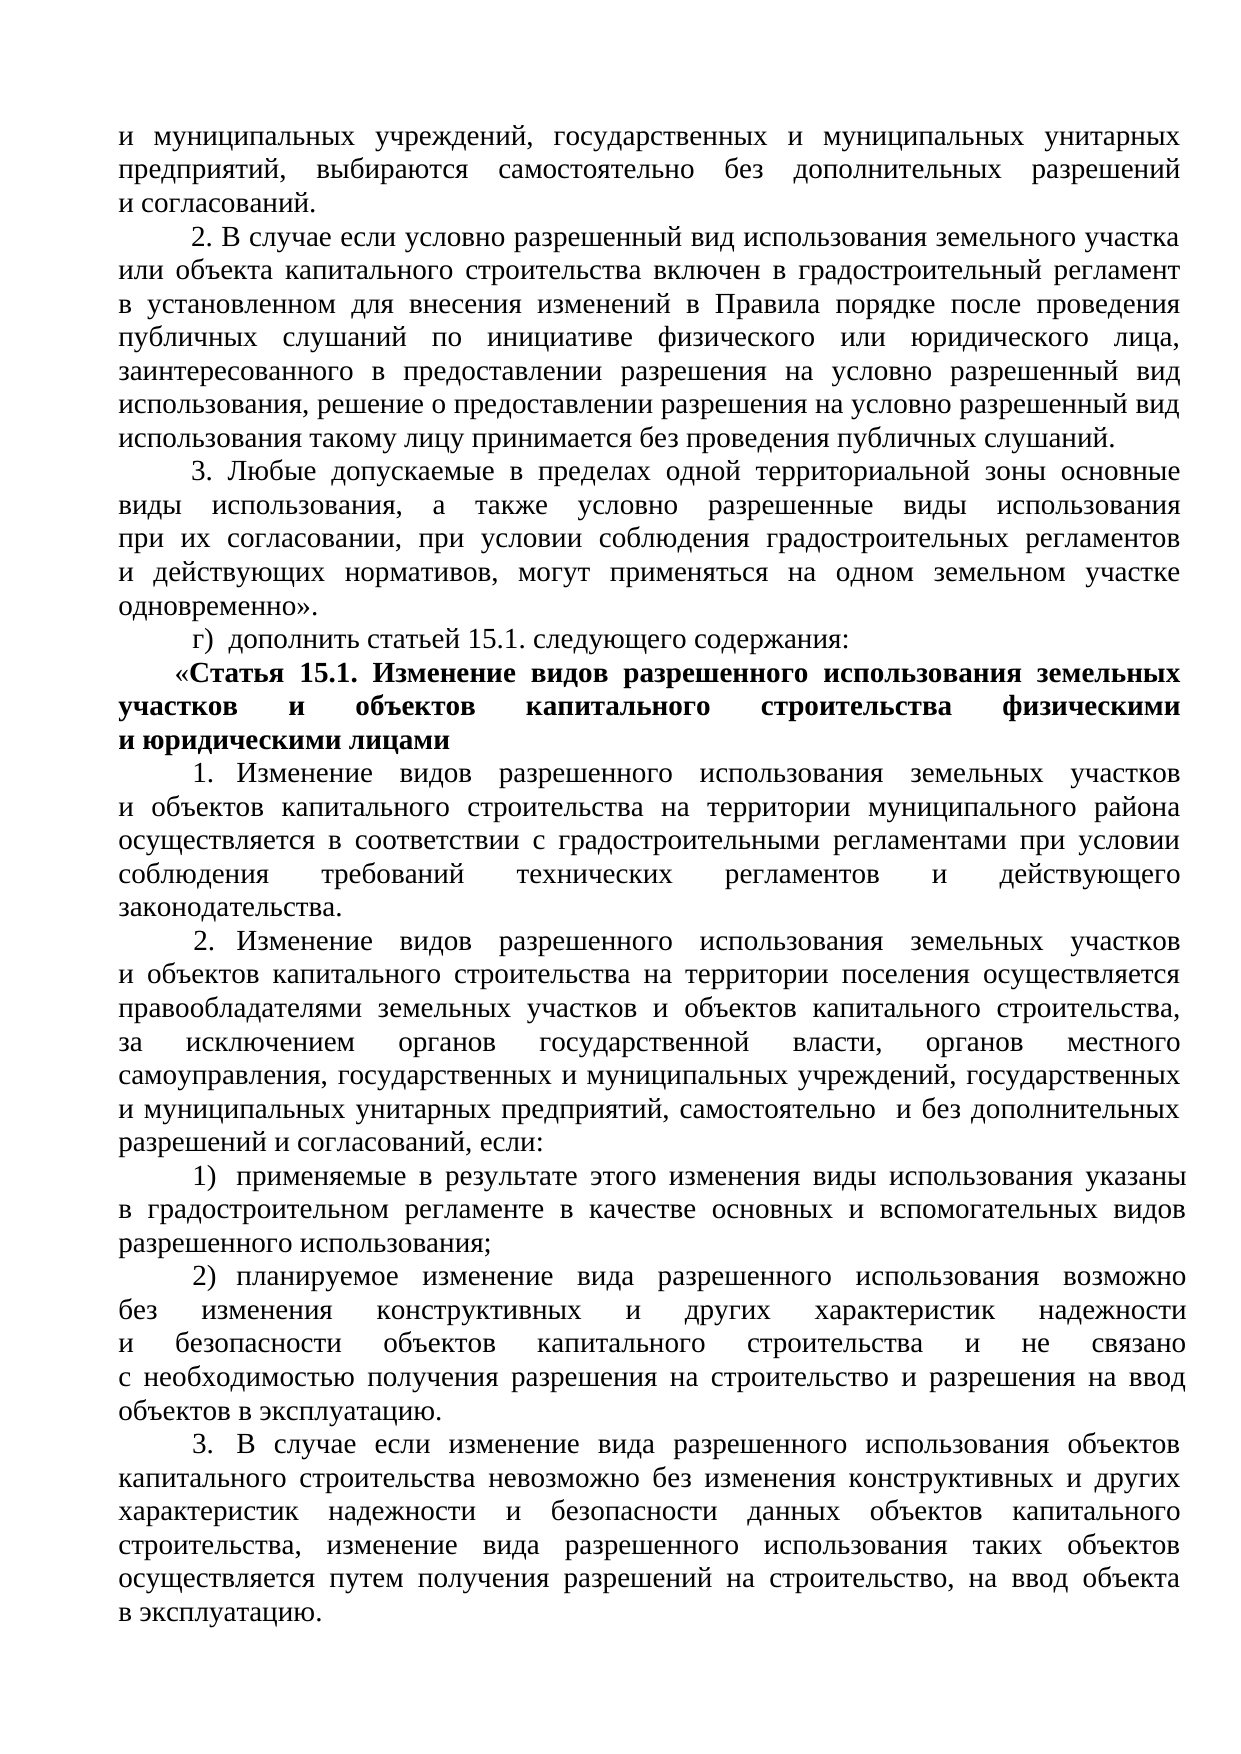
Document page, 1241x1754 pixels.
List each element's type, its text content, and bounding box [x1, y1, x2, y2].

text 3. В случае если изменение вида разрешенного использования объектов капитального строительства невозможно без изменения конструктивных и других характеристик надежности и безопасности данных объектов капитального строительства, изменение вида разрешенного использования таких объектов осуществляется путем получения разрешений на строительство, на ввод объекта в эксплуатацию. [118, 1426, 1181, 1627]
text «Статья 15.1. Изменение видов разрешенного использования земельных участков и объектов капитального строительства физическими и юридическими лицами [118, 655, 1181, 755]
text 2) планируемое изменение вида разрешенного использования возможно без изменения конструктивных и других характеристик надежности и безопасности объектов капитального строительства и не связано с необходимостью получения разрешения на строительство и разрешения на ввод объектов в эксплуатацию. [118, 1258, 1187, 1426]
text 2. Изменение видов разрешенного использования земельных участков и объектов капитального строительства на территории поселения осуществляется правообладателями земельных участков и объектов капитального строительства, за исключением органов государственной власти, органов местного самоуправления, государственных и муниципальных учреждений, государственных и муниципальных унитарных предприятий, самостоятельно и без дополнительных разрешений и согласований, если: [118, 923, 1181, 1158]
text 1) применяемые в результате этого изменения виды использования указаны в градостроительном регламенте в качестве основных и вспомогательных видов разрешенного использования; [118, 1158, 1187, 1258]
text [118, 118, 1181, 219]
text г) дополнить статьей 15.1. следующего содержания: [118, 621, 1181, 655]
text 1. Изменение видов разрешенного использования земельных участков и объектов капитального строительства на территории муниципального района осуществляется в соответствии с градостроительными регламентами при условии соблюдения требований технических регламентов и действующего законодательства. [118, 755, 1181, 923]
text 3. Любые допускаемые в пределах одной территориальной зоны основные виды использования, а также условно разрешенные виды использования при их согласовании, при условии соблюдения градостроительных регламентов и действующих нормативов, могут применяться на одном земельном участке одновременно». [118, 453, 1181, 621]
text 2. В случае если условно разрешенный вид использования земельного участка или объекта капитального строительства включен в градостроительный регламент в установленном для внесения изменений в Правила порядке после проведения публичных слушаний по инициативе физического или юридического лица, заинтересованного в предоставлении разрешения на условно разрешенный вид использования, решение о предоставлении разрешения на условно разрешенный вид использования такому лицу принимается без проведения публичных слушаний. [118, 219, 1181, 453]
